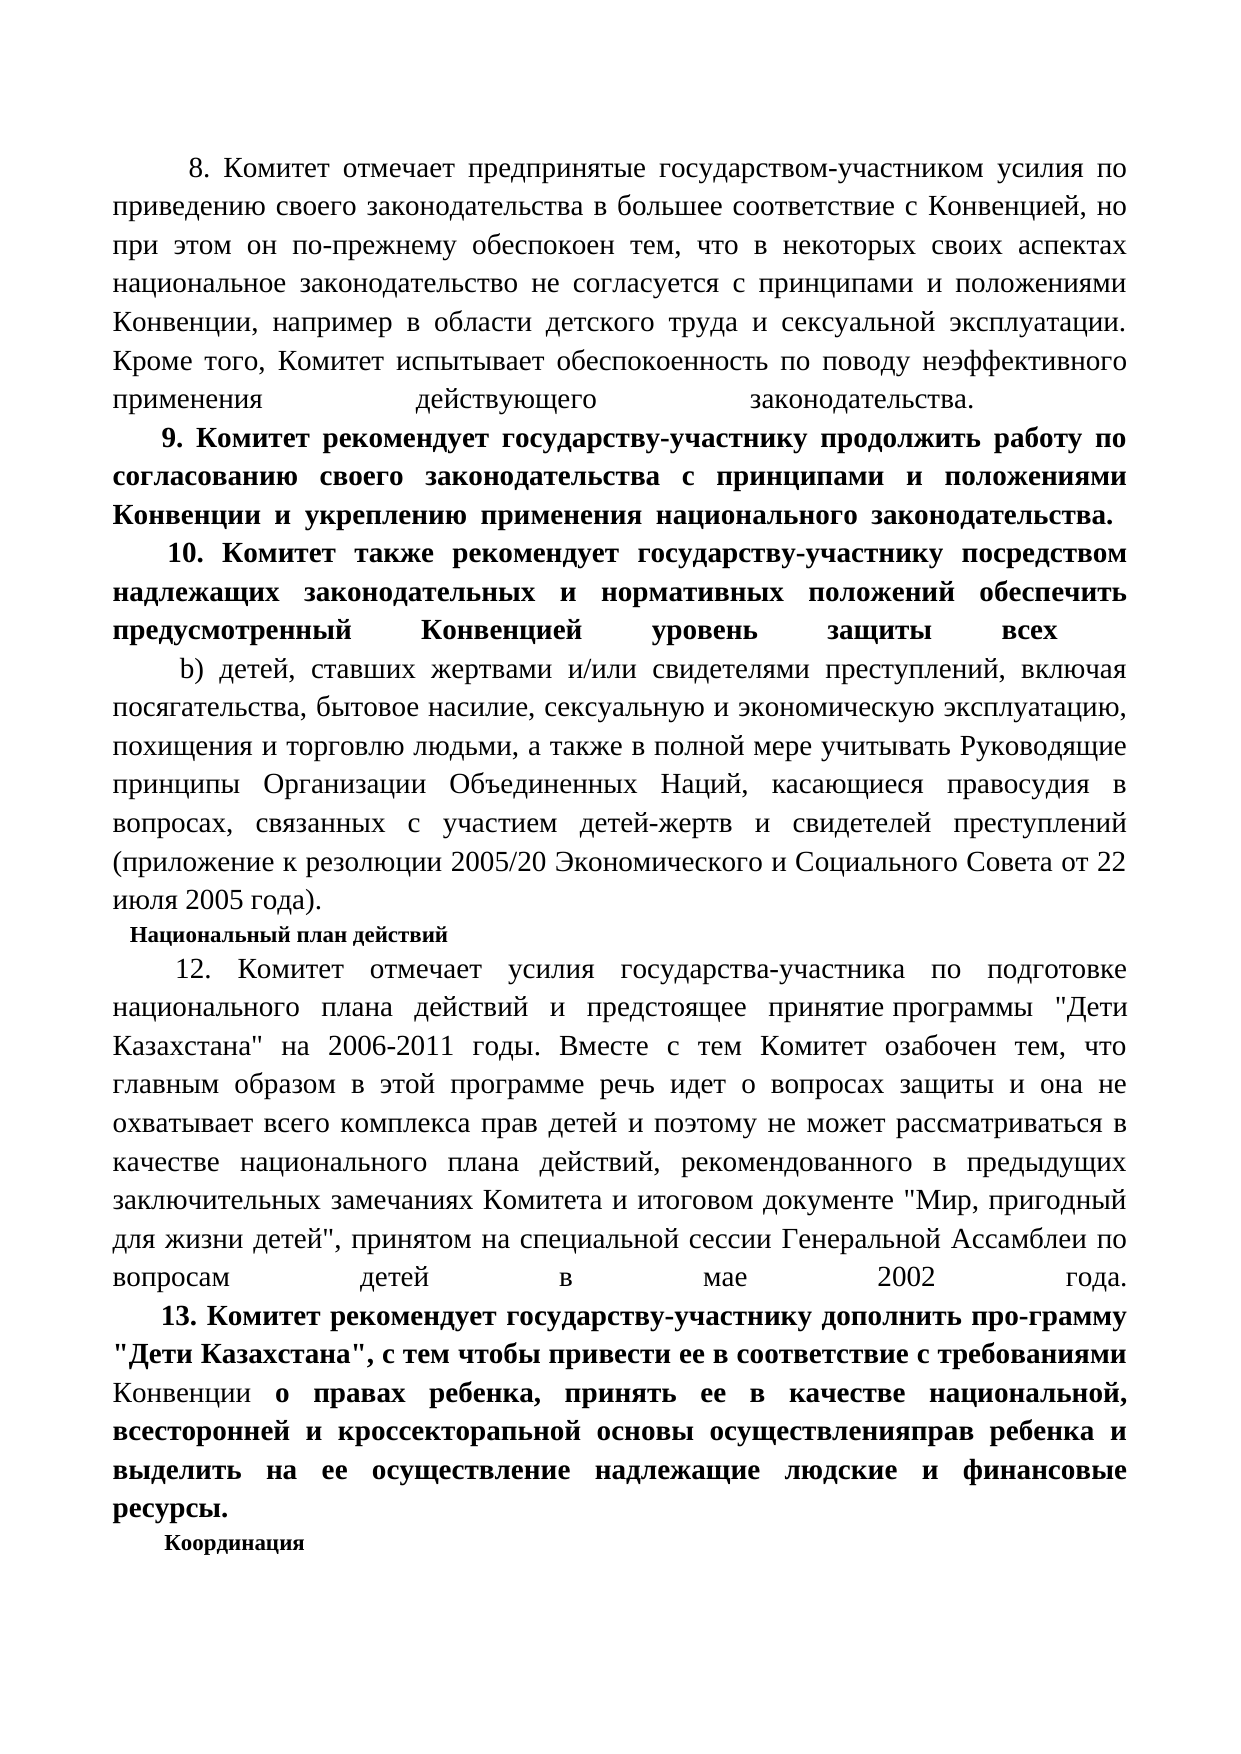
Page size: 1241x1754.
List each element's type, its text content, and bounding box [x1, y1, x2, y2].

text Координация [112, 1529, 1128, 1556]
text Национальный план действий [112, 921, 1128, 947]
text 12. Комитет отмечает усилия государства-участника по подготовке национального плана действий и предстоящее принятие программы "Дети Казахстана" на 2006-2011 годы. Вместе с тем Комитет озабочен тем, что главным образом в этой программе речь идет о вопросах защиты и она не охватывает всего комплекса прав детей и поэтому не может рассматриваться в качестве национального плана действий, рекомендованного в предыдущих заключительных замечаниях Комитета и итоговом документе "Мир, пригодный для жизни детей", принятом на специальной сессии Генеральной Ассамблеи по вопросам детей в мае 2002 года. 13. Комитет рекомендует государству-участнику дополнить про-грамму "Дети Казахстана", с тем чтобы привести ее в соответствие с требованиями Конвенции о правах ребенка, принять ее в качестве национальной, всесторонней и кроссекторапьной основы осуществленияправ ребенка и выделить на ее осуществление надлежащие людские и финансовые ресурсы. [112, 951, 1128, 1524]
text 8. Комитет отмечает предпринятые государством-участником усилия по приведению своего законодательства в большее соответствие с Конвенцией, но при этом он по-прежнему обеспокоен тем, что в некоторых своих аспектах национальное законодательство не согласуется с принципами и положениями Конвенции, например в области детского труда и сексуальной эксплуатации. Кроме того, Комитет испытывает обеспокоенность по поводу неэффективного применения действующего законодательства. 9. Комитет рекомендует государству-участнику продолжить работу по согласованию своего законодательства с принципами и положениями Конвенции и укреплению применения национального законодательства. 10. Комитет также рекомендует государству-участнику посредством надлежащих законодательных и нормативных положений обеспечить предусмотренный Конвенцией уровень защиты всех b) детей, ставших жертвами и/или свидетелями преступлений, включая посягательства, бытовое насилие, сексуальную и экономическую эксплуатацию, похищения и торговлю людьми, а также в полной мере учитывать Руководящие принципы Организации Объединенных Наций, касающиеся правосудия в вопросах, связанных с участием детей-жертв и свидетелей преступлений (приложение к резолюции 2005/20 Экономического и Социального Совета от 22 июля 2005 года). [112, 150, 1128, 916]
